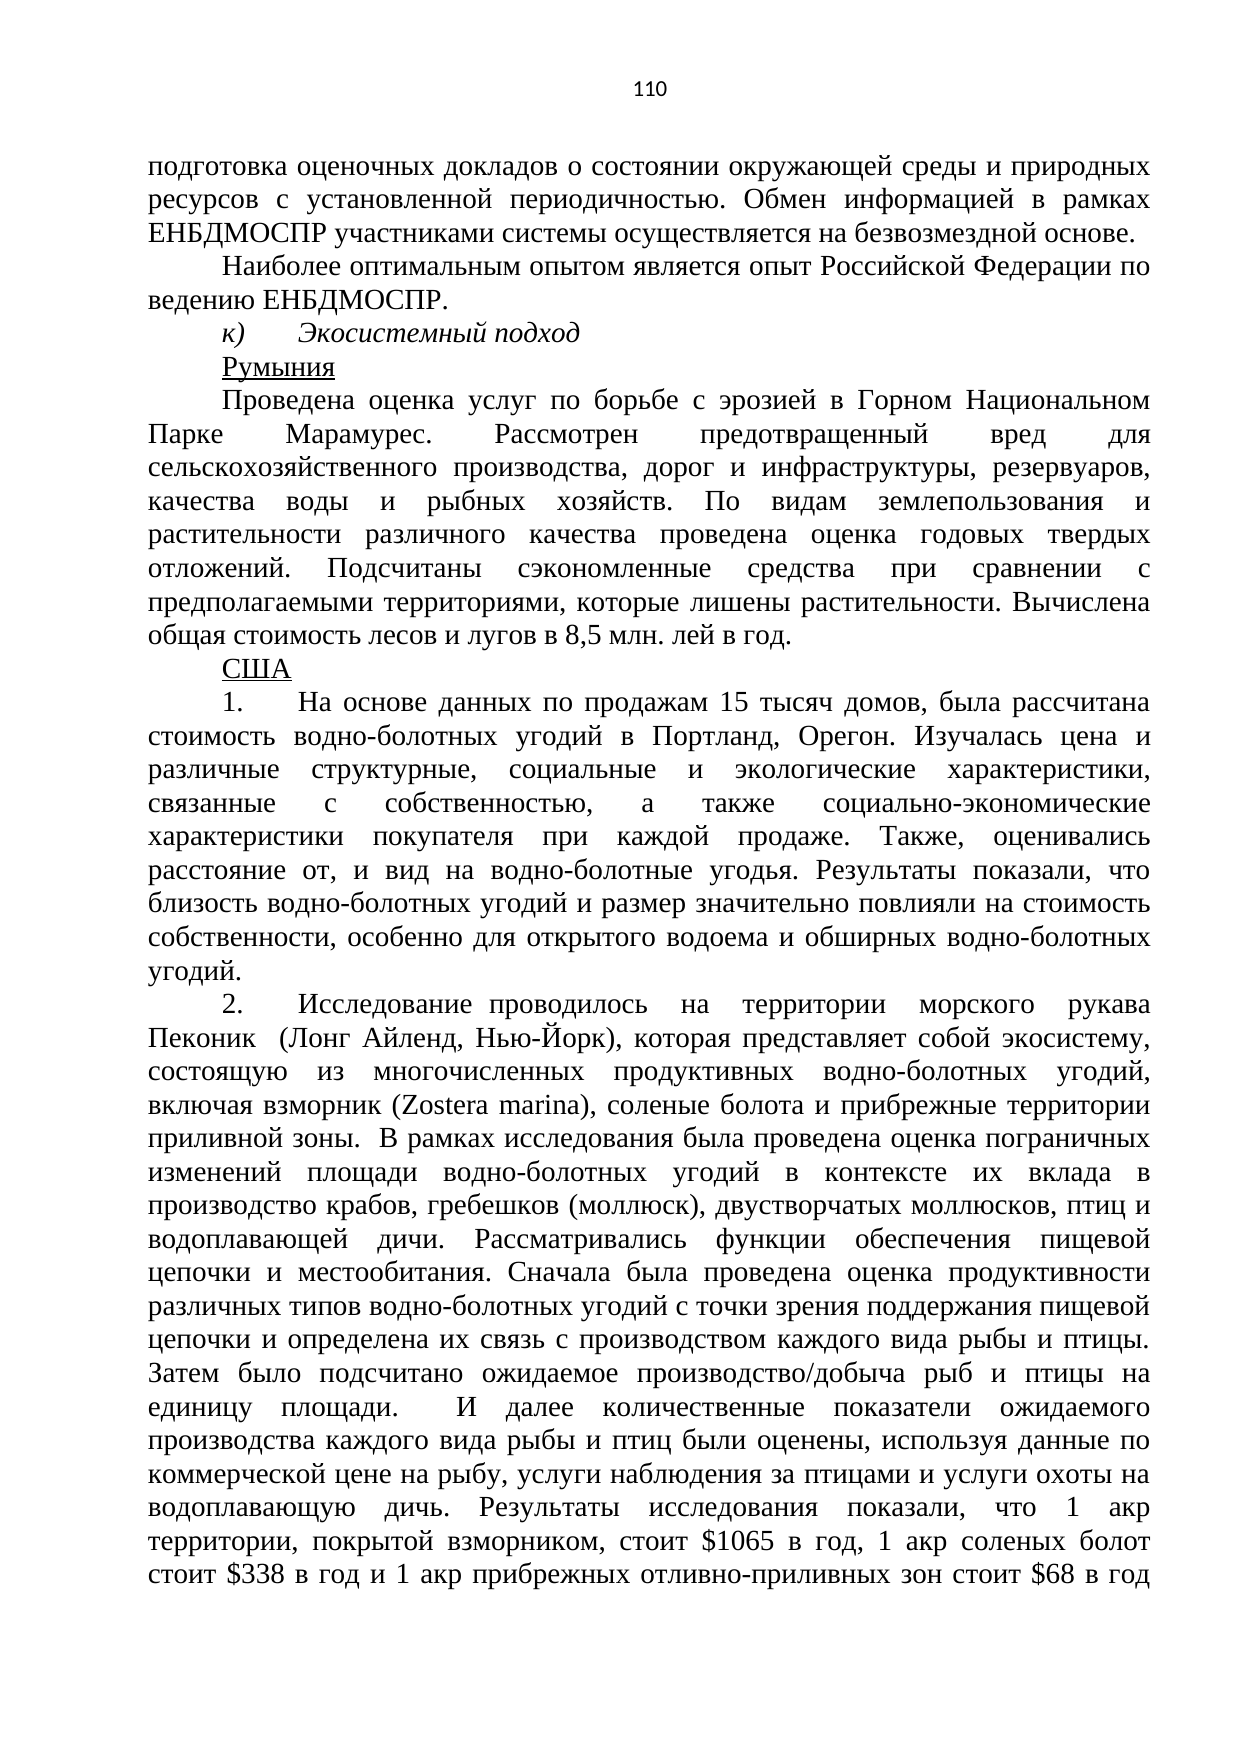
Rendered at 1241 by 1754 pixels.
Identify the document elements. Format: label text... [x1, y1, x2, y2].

text Румыния [148, 349, 1152, 382]
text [148, 986, 1152, 1590]
text Наиболее оптимальным опытом является опыт Российской Федерации по ведению ЕНБДМОСПР. [148, 248, 1152, 315]
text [148, 148, 1152, 248]
subtitle Экосистемный подход [222, 315, 1152, 349]
text Проведена оценка услуг по борьбе с эрозией в Горном Национальном Парке Марамурес. Рассмотрен предотвращенный вред для сельскохозяйственного производства, дорог и инфраструктуры, резервуаров, качества воды и рыбных хозяйств. По видам землепользования и растительности различного качества проведена оценка годовых твердых отложений. Подсчитаны сэкономленные средства при сравнении с предполагаемыми территориями, которые лишены растительности. Вычислена общая стоимость лесов и лугов в 8,5 млн. лей в год. [148, 382, 1152, 651]
text США [148, 651, 1152, 684]
text 1. На основе данных по продажам 15 тысяч домов, была рассчитана стоимость водно-болотных угодий в Портланд, Орегон. Изучалась цена и различные структурные, социальные и экологические характеристики, связанные с собственностью, а также социально-экономические характеристики покупателя при каждой продаже. Также, оценивались расстояние от, и вид на водно-болотные угодья. Результаты показали, что близость водно-болотных угодий и размер значительно повлияли на стоимость собственности, особенно для открытого водоема и обширных водно-болотных угодий. [148, 684, 1152, 986]
